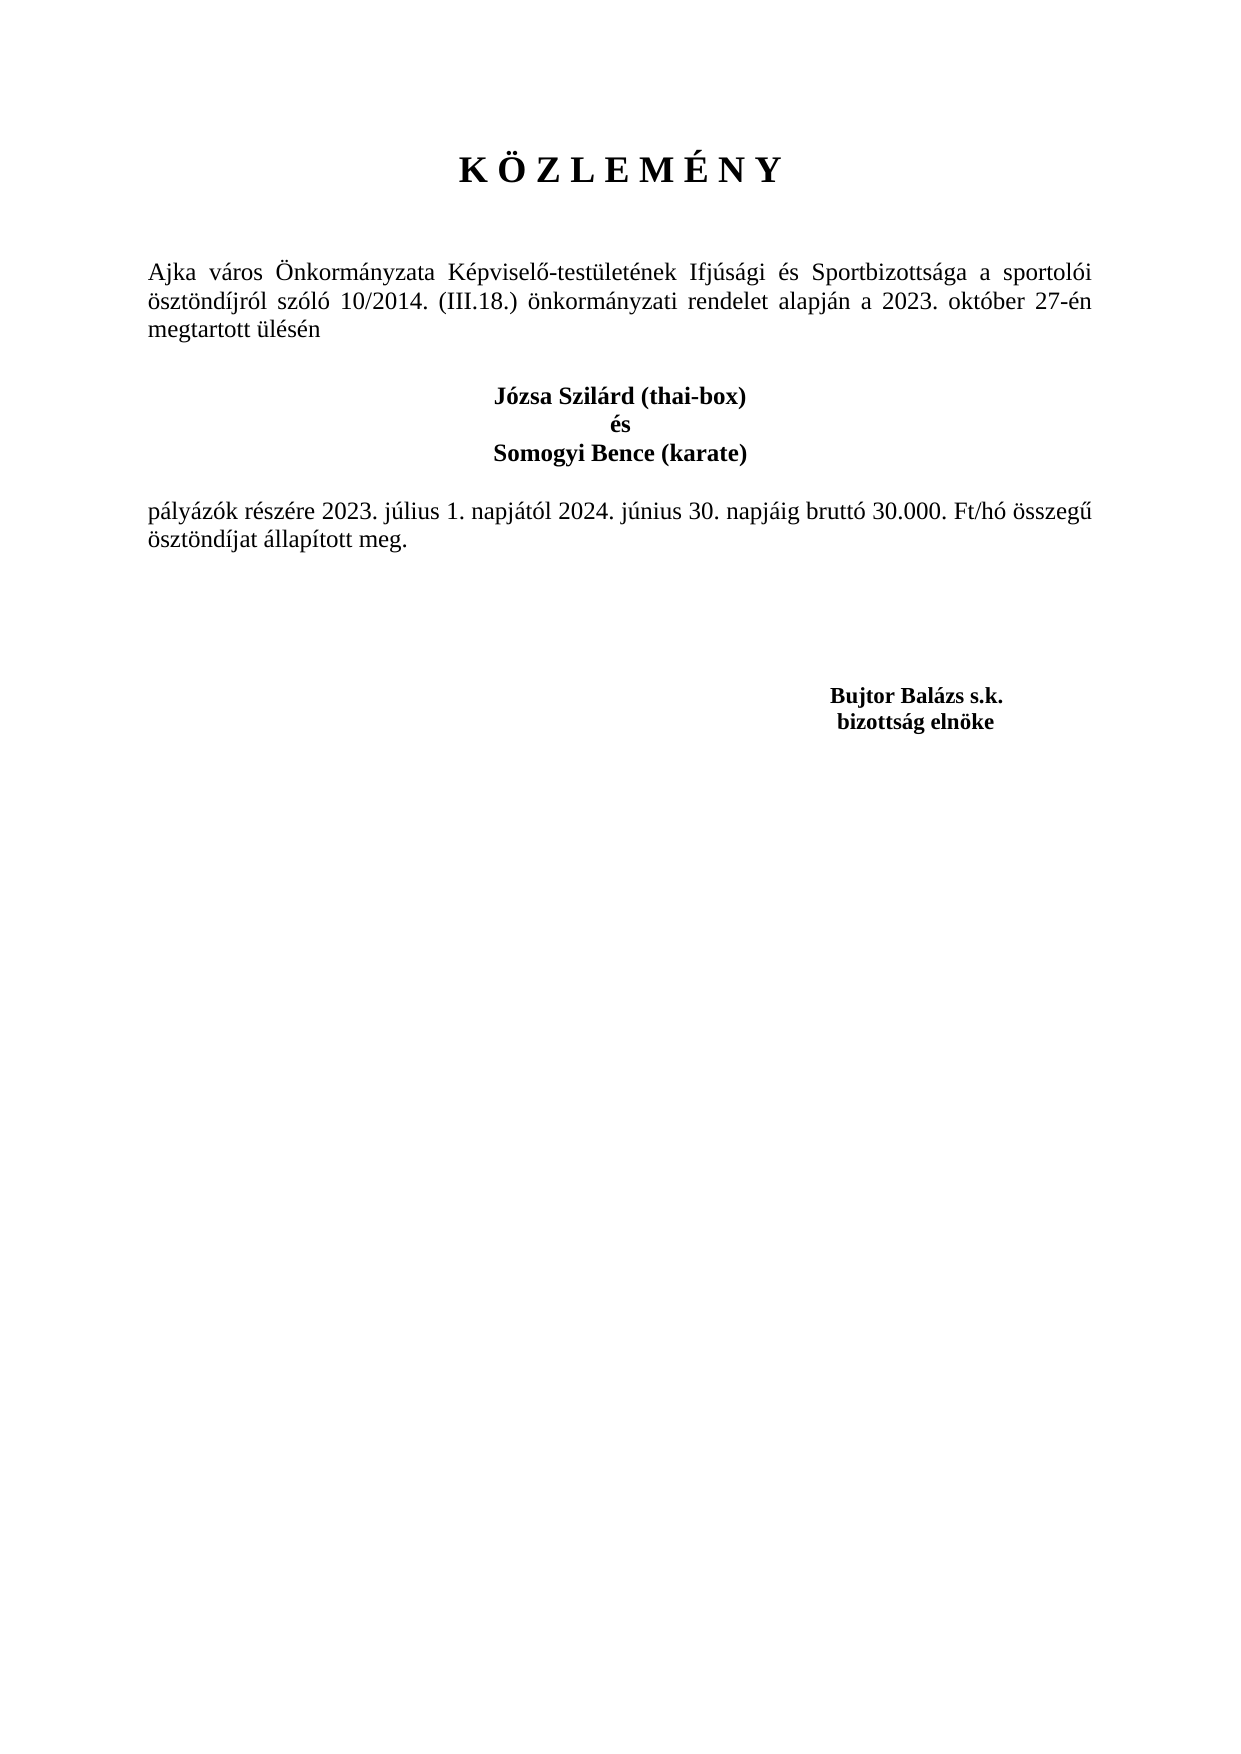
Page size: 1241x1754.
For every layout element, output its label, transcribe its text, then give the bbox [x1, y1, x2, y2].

subtitle bizottság elnöke [738, 708, 1093, 735]
text Józsa Szilárd (thai-box) [148, 381, 1093, 409]
text K Ö Z L E M É N Y [148, 148, 1093, 191]
text és [148, 409, 1093, 438]
subtitle Bujtor Balázs s.k. [723, 682, 1093, 708]
text Ajka város Önkormányzata Képviselő-testületének Ifjúsági és Sportbizottsága a sportolói ösztöndíjról szóló 10/2014. (III.18.) önkormányzati rendelet alapján a 2023. október 27-én megtartott ülésén [148, 257, 1093, 343]
text pályázók részére 2023. július 1. napjától 2024. június 30. napjáig bruttó 30.000. Ft/hó összegű ösztöndíjat állapított meg. [148, 496, 1093, 553]
text Somogyi Bence (karate) [148, 438, 1093, 467]
